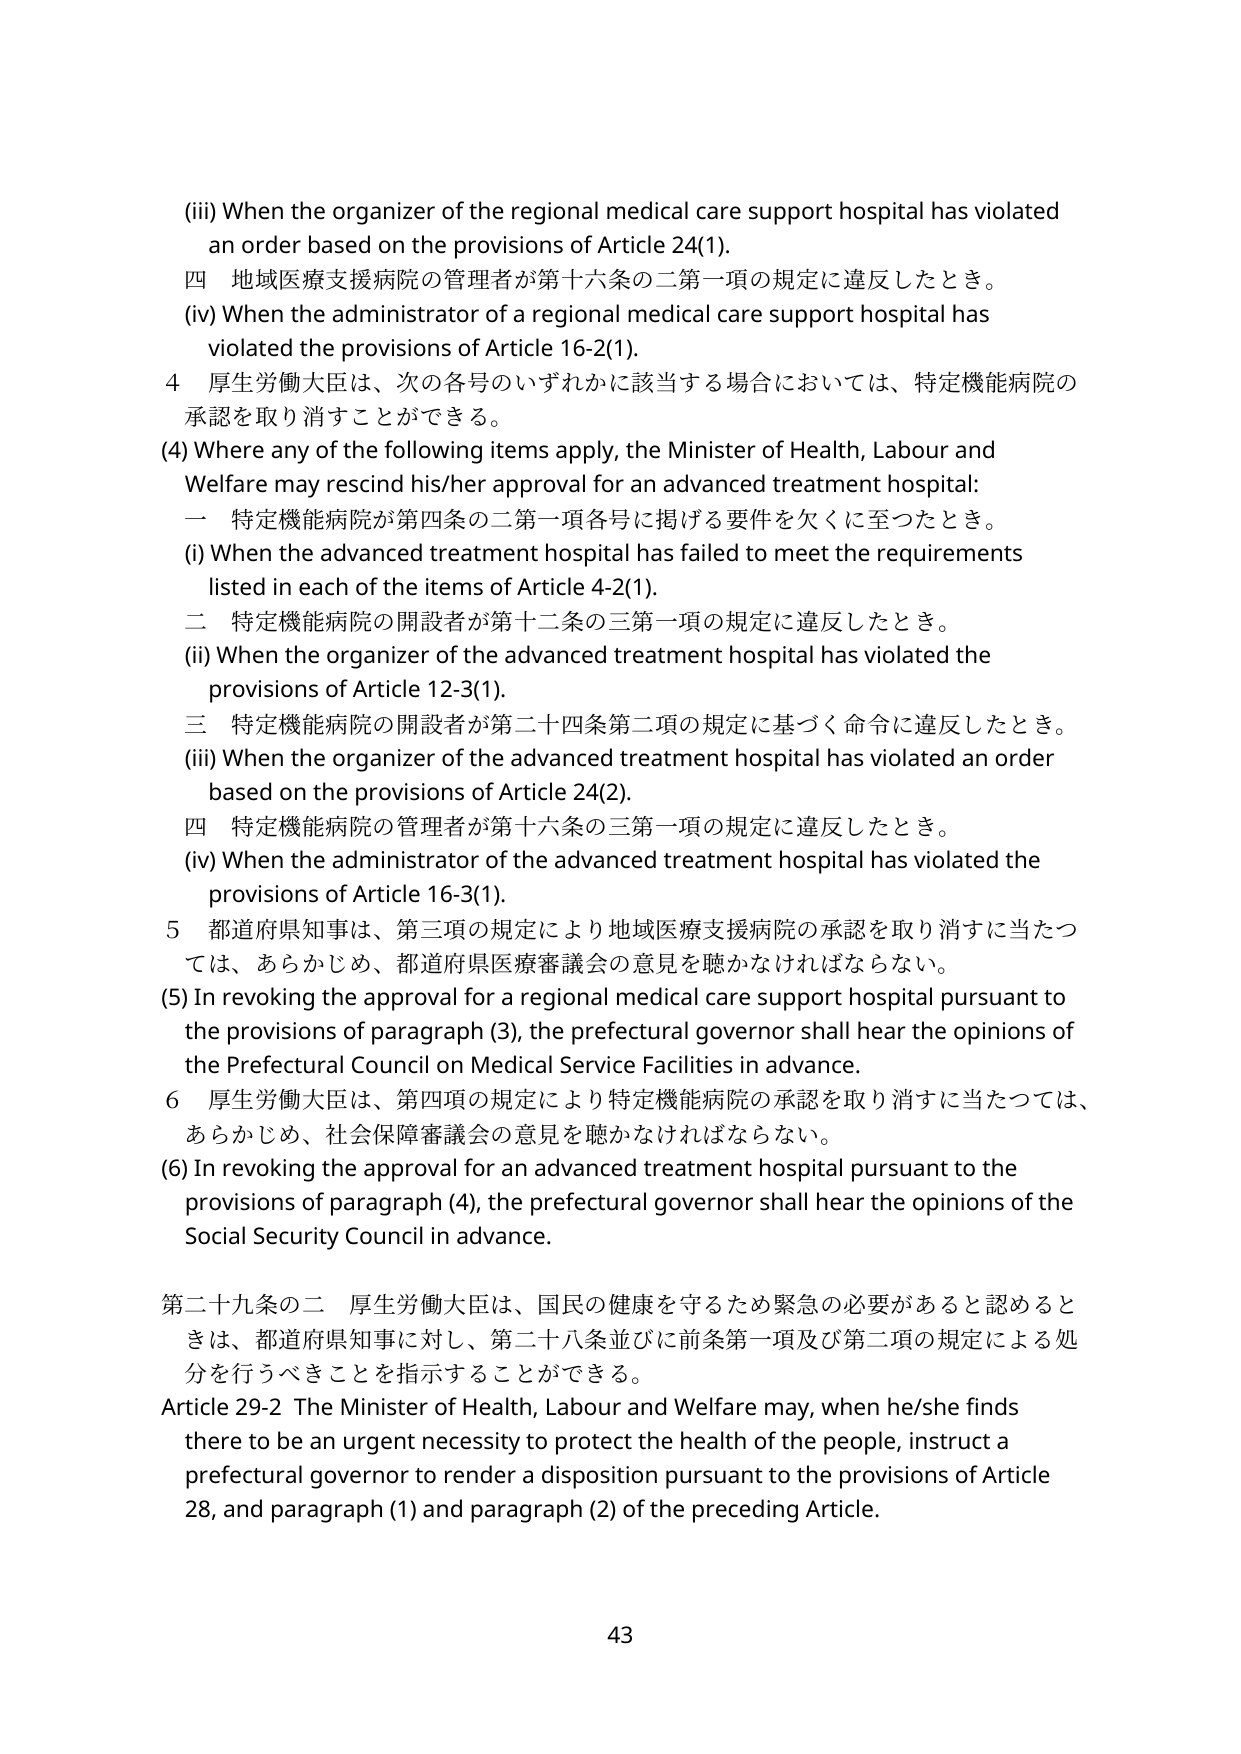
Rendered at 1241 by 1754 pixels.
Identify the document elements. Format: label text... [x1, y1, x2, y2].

text 一 特定機能病院が第四条の二第一項各号に掲げる要件を欠くに至つたとき。 [184, 501, 1079, 535]
text Article 29-2 The Minister of Health, Labour and Welfare may, when he/she finds there to be an urgent necessity to protect the health of the people, instruct a prefectural governor to render a disposition pursuant to the provisions of Article 28, and paragraph (1) and paragraph (2) of the preceding Article. [161, 1389, 1079, 1526]
text 四 地域医療支援病院の管理者が第十六条の二第一項の規定に違反したとき。 [184, 262, 1079, 296]
text (iii) When the organizer of the regional medical care support hospital has violated an order based on the provisions of Article 24(1). [184, 194, 1079, 262]
text (iv) When the administrator of the advanced treatment hospital has violated the provisions of Article 16-3(1). [184, 843, 1079, 911]
text ４ 厚生労働大臣は、次の各号のいずれかに該当する場合においては、特定機能病院の承認を取り消すことができる。 [161, 364, 1079, 433]
text (iii) When the organizer of the advanced treatment hospital has violated an order based on the provisions of Article 24(2). [184, 740, 1079, 809]
text 第二十九条の二 厚生労働大臣は、国民の健康を守るため緊急の必要があると認めるときは、都道府県知事に対し、第二十八条並びに前条第一項及び第二項の規定による処分を行うべきことを指示することができる。 [161, 1287, 1079, 1389]
text ５ 都道府県知事は、第三項の規定により地域医療支援病院の承認を取り消すに当たつては、あらかじめ、都道府県医療審議会の意見を聴かなければならない。 [161, 911, 1079, 979]
text (6) In revoking the approval for an advanced treatment hospital pursuant to the provisions of paragraph (4), the prefectural governor shall hear the opinions of the Social Security Council in advance. [161, 1150, 1079, 1253]
text ６ 厚生労働大臣は、第四項の規定により特定機能病院の承認を取り消すに当たつては、あらかじめ、社会保障審議会の意見を聴かなければならない。 [161, 1082, 1079, 1150]
text (4) Where any of the following items apply, the Minister of Health, Labour and Welfare may rescind his/her approval for an advanced treatment hospital: [161, 433, 1079, 501]
text 四 特定機能病院の管理者が第十六条の三第一項の規定に違反したとき。 [184, 809, 1079, 843]
text 二 特定機能病院の開設者が第十二条の三第一項の規定に違反したとき。 [184, 604, 1079, 638]
text 三 特定機能病院の開設者が第二十四条第二項の規定に基づく命令に違反したとき。 [184, 706, 1079, 740]
text (5) In revoking the approval for a regional medical care support hospital pursuant to the provisions of paragraph (3), the prefectural governor shall hear the opinions of the Prefectural Council on Medical Service Facilities in advance. [161, 979, 1079, 1082]
text (iv) When the administrator of a regional medical care support hospital has violated the provisions of Article 16-2(1). [184, 296, 1079, 364]
text (ii) When the organizer of the advanced treatment hospital has violated the provisions of Article 12-3(1). [184, 638, 1079, 706]
text (i) When the advanced treatment hospital has failed to meet the requirements listed in each of the items of Article 4-2(1). [184, 535, 1079, 604]
